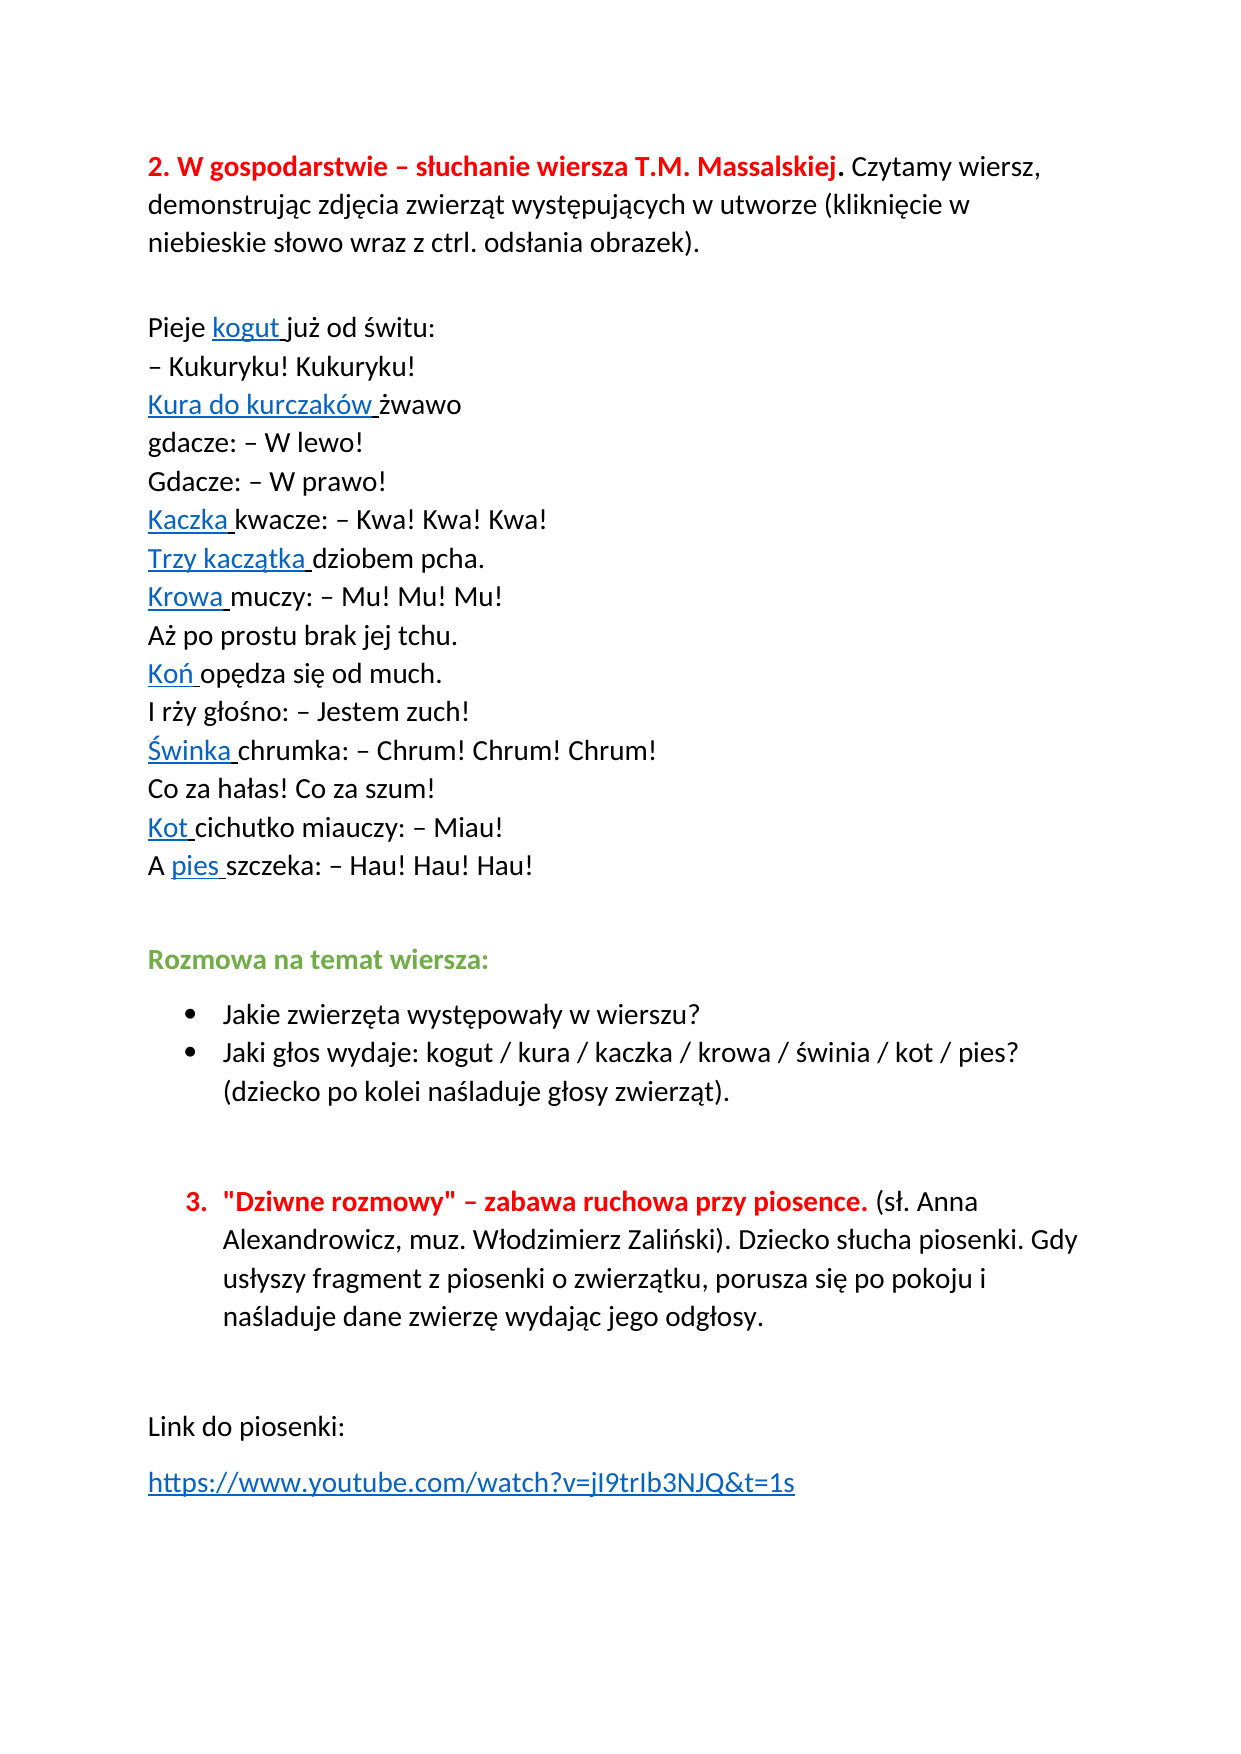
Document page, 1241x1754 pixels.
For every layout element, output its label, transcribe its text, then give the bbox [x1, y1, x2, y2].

list Jaki głos wydaje: kogut / kura / kaczka / krowa / świnia / kot / pies? (dziecko po kolei naśladuje głosy zwierząt). [185, 1034, 1093, 1108]
list Jakie zwierzęta występowały w wierszu? [185, 996, 1093, 1032]
list "Dziwne rozmowy" – zabawa ruchowa przy piosence. (sł. Anna Alexandrowicz, muz. Włodzimierz Zaliński). Dziecko słucha piosenki. Gdy usłyszy fragment z piosenki o zwierzątku, porusza się po pokoju i naśladuje dane zwierzę wydając jego odgłosy. [185, 1183, 1093, 1334]
text Rozmowa na temat wiersza: [148, 902, 1093, 976]
text 2. W gospodarstwie – słuchanie wiersza T.M. Massalskiej. Czytamy wiersz, demonstrując zdjęcia zwierząt występujących w utworze (kliknięcie w niebieskie słowo wraz z ctrl. odsłania obrazek). [148, 148, 1093, 290]
text Pieje kogut już od świtu: – Kukuryku! Kukuryku! Kura do kurczaków żwawo gdacze: – W lewo! Gdacze: – W prawo! Kaczka kwacze: – Kwa! Kwa! Kwa! Trzy kaczątka dziobem pcha. Krowa muczy: – Mu! Mu! Mu! Aż po prostu brak jej tchu. Koń opędza się od much. I rży głośno: – Jestem zuch! Świnka chrumka: – Chrum! Chrum! Chrum! Co za hałas! Co za szum! Kot cichutko miauczy: – Miau! A pies szczeka: – Hau! Hau! Hau! [148, 309, 1093, 883]
text Link do piosenki: [148, 1408, 1093, 1444]
text https://www.youtube.com/watch?v=jI9trIb3NJQ&t=1s [148, 1464, 1093, 1499]
